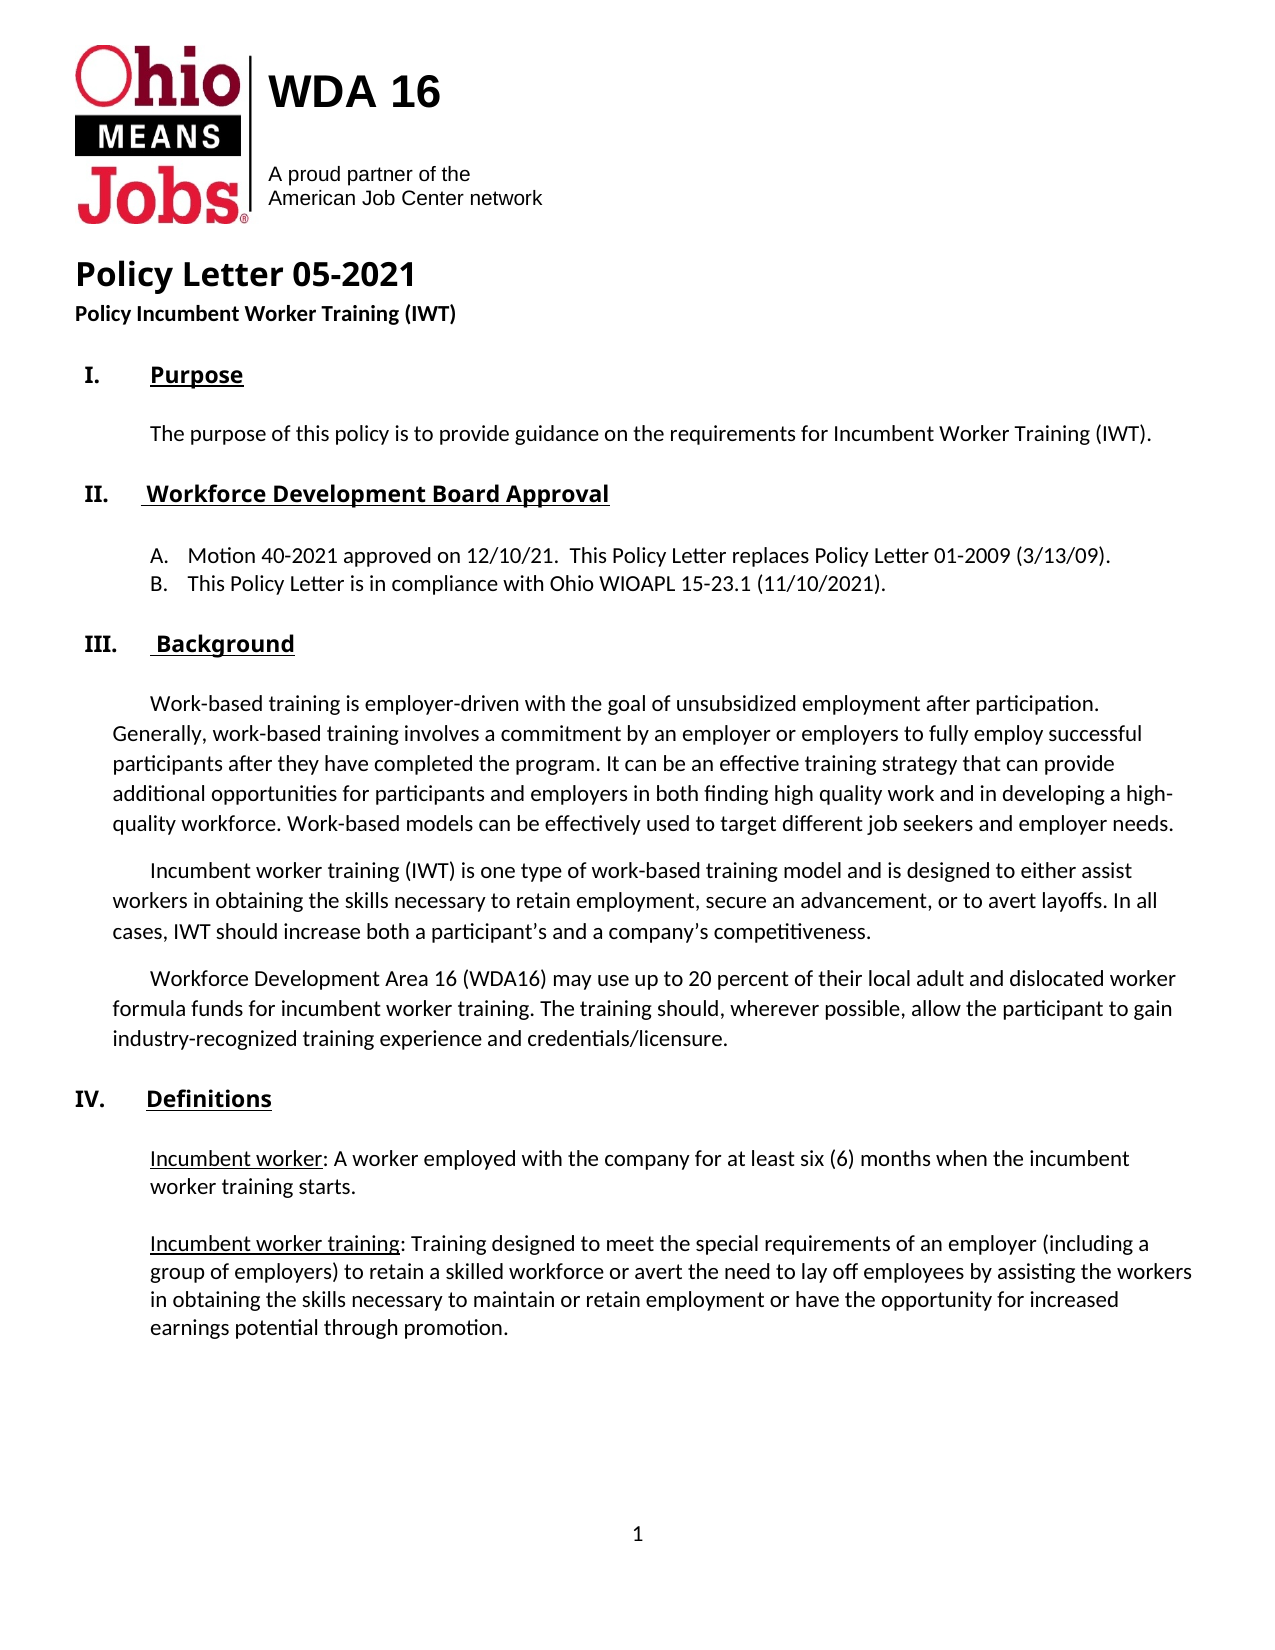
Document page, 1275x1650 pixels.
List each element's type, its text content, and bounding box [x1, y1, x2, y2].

subtitle Policy Letter 05-2021 [75, 250, 1200, 296]
list Motion 40-2021 approved on 12/10/21. This Policy Letter replaces Policy Letter 01-2009 (3/13/09). [150, 541, 1200, 569]
text Incumbent worker: A worker employed with the company for at least six (6) months when the incumbent worker training starts. [150, 1144, 1200, 1200]
list This Policy Letter is in compliance with Ohio WIOAPL 15-23.1 (11/10/2021). [150, 569, 1200, 597]
list Background [84, 628, 1200, 659]
text The purpose of this policy is to provide guidance on the requirements for Incumbent Worker Training (IWT). [112, 419, 1200, 447]
list Workforce Development Board Approval [84, 478, 1200, 510]
text Work-based training is employer-driven with the goal of unsubsidized employment after participation. Generally, work-based training involves a commitment by an employer or employers to fully employ successful participants after they have completed the program. It can be an effective training strategy that can provide additional opportunities for participants and employers in both finding high quality work and in developing a high-quality workforce. Work-based models can be effectively used to target different job seekers and employer needs. [112, 689, 1200, 837]
text Workforce Development Area 16 (WDA16) may use up to 20 percent of their local adult and dislocated worker formula funds for incumbent worker training. The training should, wherever possible, allow the participant to gain industry-recognized training experience and credentials/licensure. [112, 964, 1200, 1052]
text Policy Incumbent Worker Training (IWT) [75, 299, 1200, 327]
list Purpose [84, 359, 1200, 390]
list Definitions [75, 1083, 1200, 1115]
picture [75, 45, 402, 224]
text Incumbent worker training (IWT) is one type of work-based training model and is designed to either assist workers in obtaining the skills necessary to retain employment, secure an advancement, or to avert layoffs. In all cases, IWT should increase both a participant’s and a company’s competitiveness. [112, 856, 1200, 945]
text Incumbent worker training: Training designed to meet the special requirements of an employer (including a group of employers) to retain a skilled workforce or avert the need to lay off employees by assisting the workers in obtaining the skills necessary to maintain or retain employment or have the opportunity for increased earnings potential through promotion. [150, 1229, 1200, 1341]
